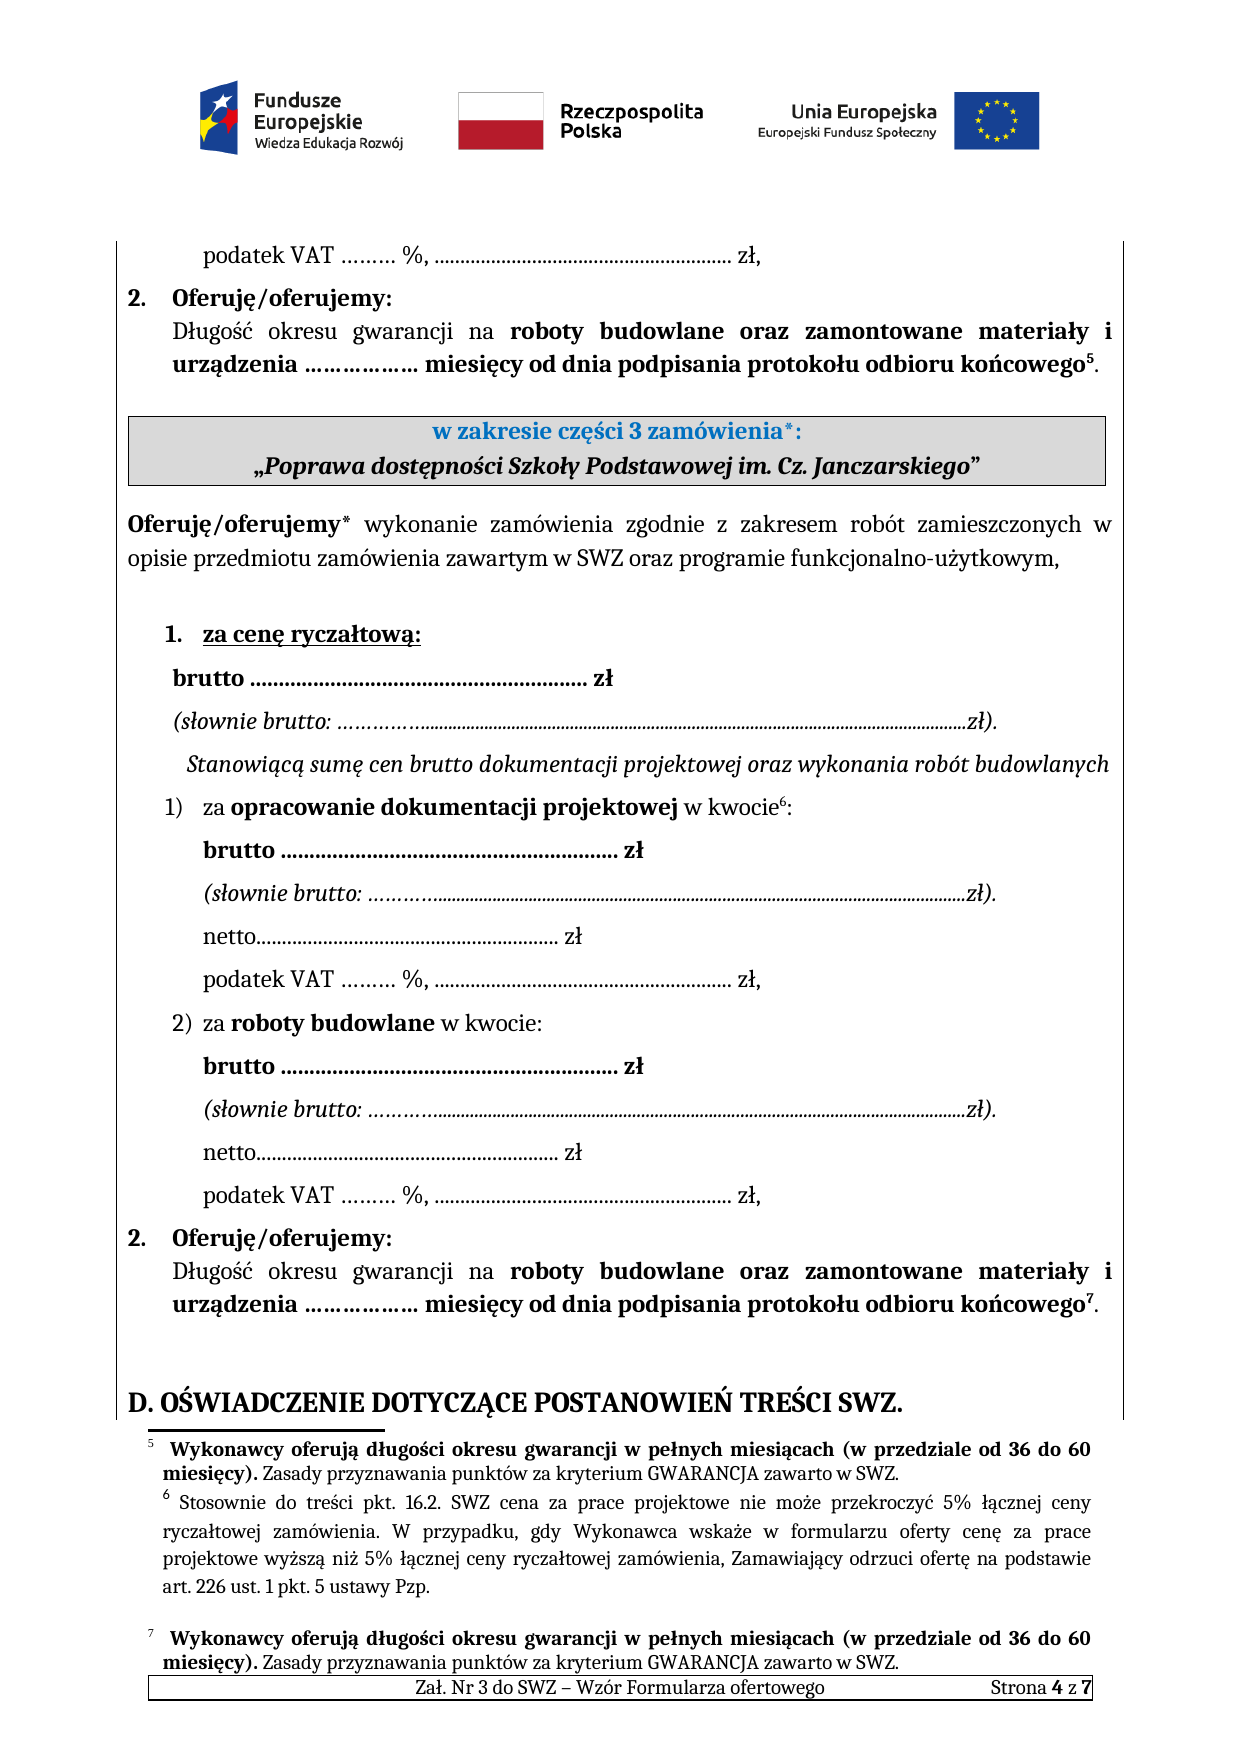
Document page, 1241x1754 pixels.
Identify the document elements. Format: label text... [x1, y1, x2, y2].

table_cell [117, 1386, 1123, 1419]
picture [147, 19, 1092, 216]
